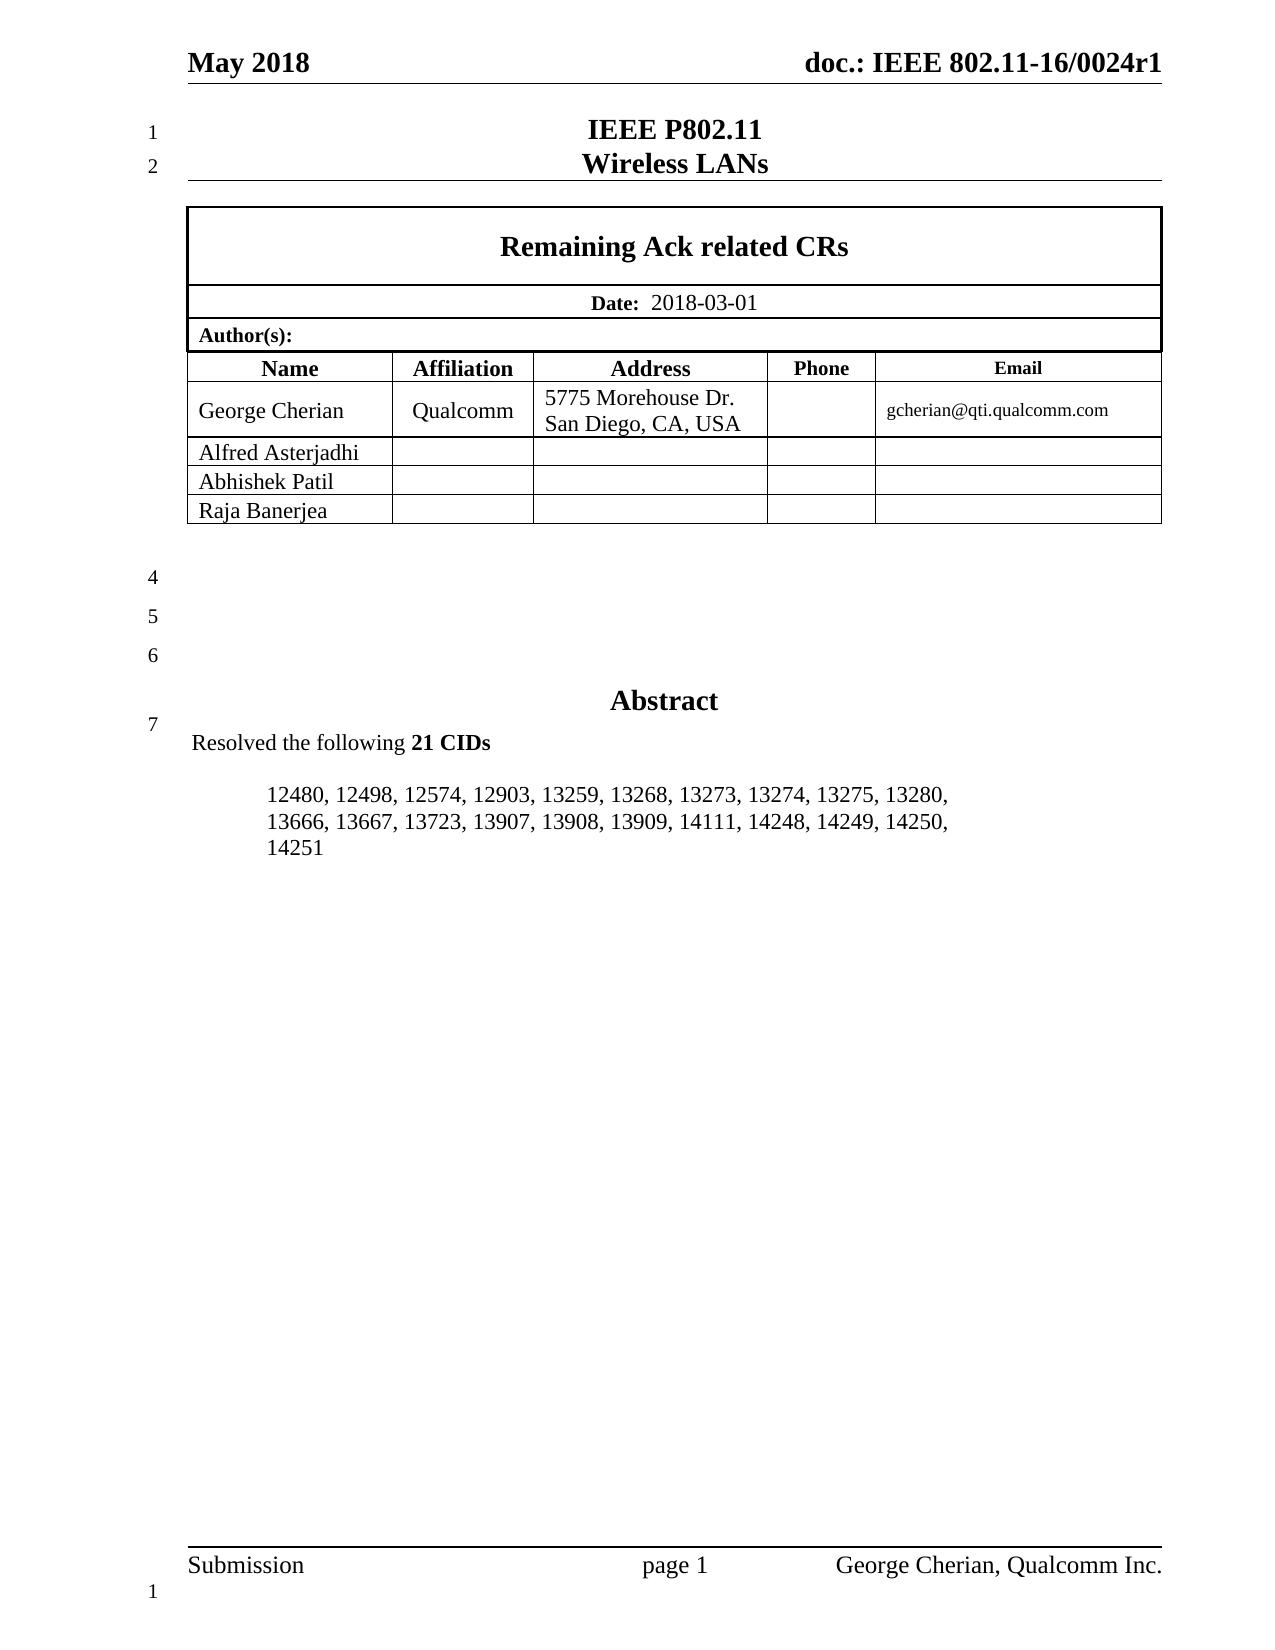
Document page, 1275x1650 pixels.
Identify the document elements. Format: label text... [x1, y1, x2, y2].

table_cell [534, 438, 767, 465]
table_cell [876, 438, 1161, 465]
table_cell Raja Banerjea [188, 495, 392, 523]
table_cell [768, 382, 875, 436]
table_header Affiliation [393, 353, 533, 381]
table_cell [768, 438, 875, 465]
table_cell Alfred Asterjadhi [188, 438, 392, 465]
table_cell [534, 466, 767, 494]
table_header Remaining Ack related CRs [189, 208, 1160, 284]
table_cell [876, 495, 1161, 523]
table_cell Abhishek Patil [188, 466, 392, 494]
table_cell [534, 495, 767, 523]
table_cell [768, 495, 875, 523]
table_cell [393, 438, 533, 465]
table_cell Qualcomm [393, 382, 533, 436]
table_cell Author(s): [189, 319, 1160, 350]
table_header Address [534, 353, 767, 381]
table_cell gcherian@qti.qualcomm.com [876, 382, 1161, 436]
text IEEE P802.11 Wireless LANs [187, 112, 1162, 181]
table_cell [393, 466, 533, 494]
table_cell 5775 Morehouse Dr. San Diego, CA, USA [534, 382, 767, 436]
table_header Email [876, 353, 1161, 381]
table_cell George Cherian [188, 382, 392, 436]
table_cell [768, 466, 875, 494]
table_cell Date: 2018-03-01 [189, 286, 1160, 317]
table_header Phone [768, 353, 875, 381]
table_cell [393, 495, 533, 523]
table_header Name [188, 353, 392, 381]
table_cell [876, 466, 1161, 494]
